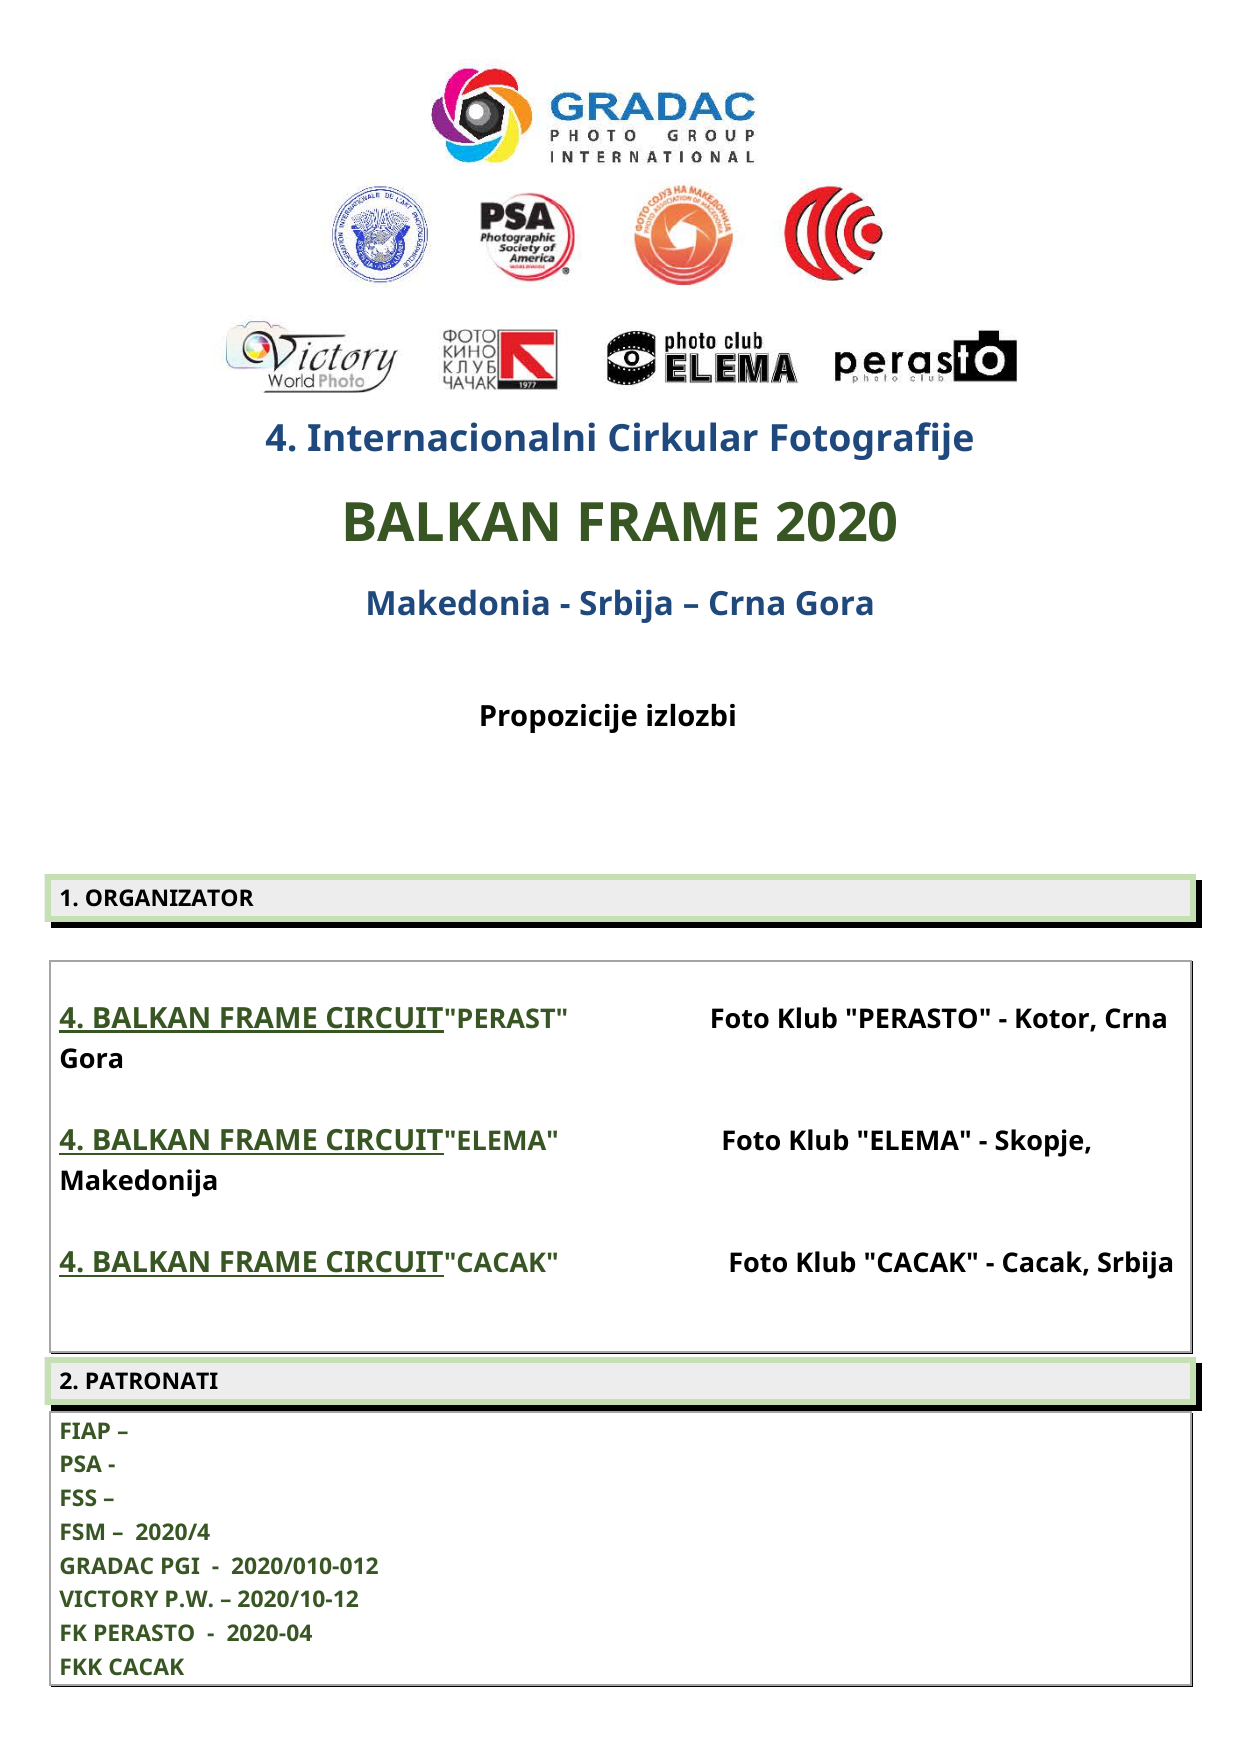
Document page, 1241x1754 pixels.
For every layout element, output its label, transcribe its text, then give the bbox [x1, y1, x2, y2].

text PSA - [51, 1445, 1190, 1478]
text 4. BALKAN FRAME CIRCUIT"ELEMA" Foto Klub "ELEMA" - Skopje, Makedonija [51, 1115, 1190, 1198]
text VICTORY P.W. – 2020/10-12 [51, 1580, 1190, 1613]
text Propozicije izlozbi [59, 696, 1157, 735]
text 4. Internacionalni Cirkular Fotografije [59, 412, 1181, 463]
text FKK CACAK [51, 1647, 1190, 1684]
text FSM – 2020/4 [51, 1512, 1190, 1546]
text Makedonia - Srbija – Crna Gora [59, 579, 1181, 625]
text FSS – [51, 1478, 1190, 1512]
text 4. BALKAN FRAME CIRCUIT"PERAST" Foto Klub "PERASTO" - Kotor, Crna Gora [51, 993, 1190, 1076]
picture [212, 59, 1028, 393]
text FIAP – [51, 1413, 1190, 1445]
text FK PERASTO - 2020-04 [51, 1613, 1190, 1647]
text GRADAC PGI - 2020/010-012 [51, 1546, 1190, 1580]
text 2. PATRONATI [51, 1363, 1190, 1399]
text 1. ORGANIZATOR [51, 880, 1190, 916]
text BALKAN FRAME 2020 [59, 483, 1181, 557]
text 4. BALKAN FRAME CIRCUIT"CACAK" Foto Klub "CACAK" - Cacak, Srbija [51, 1238, 1190, 1281]
